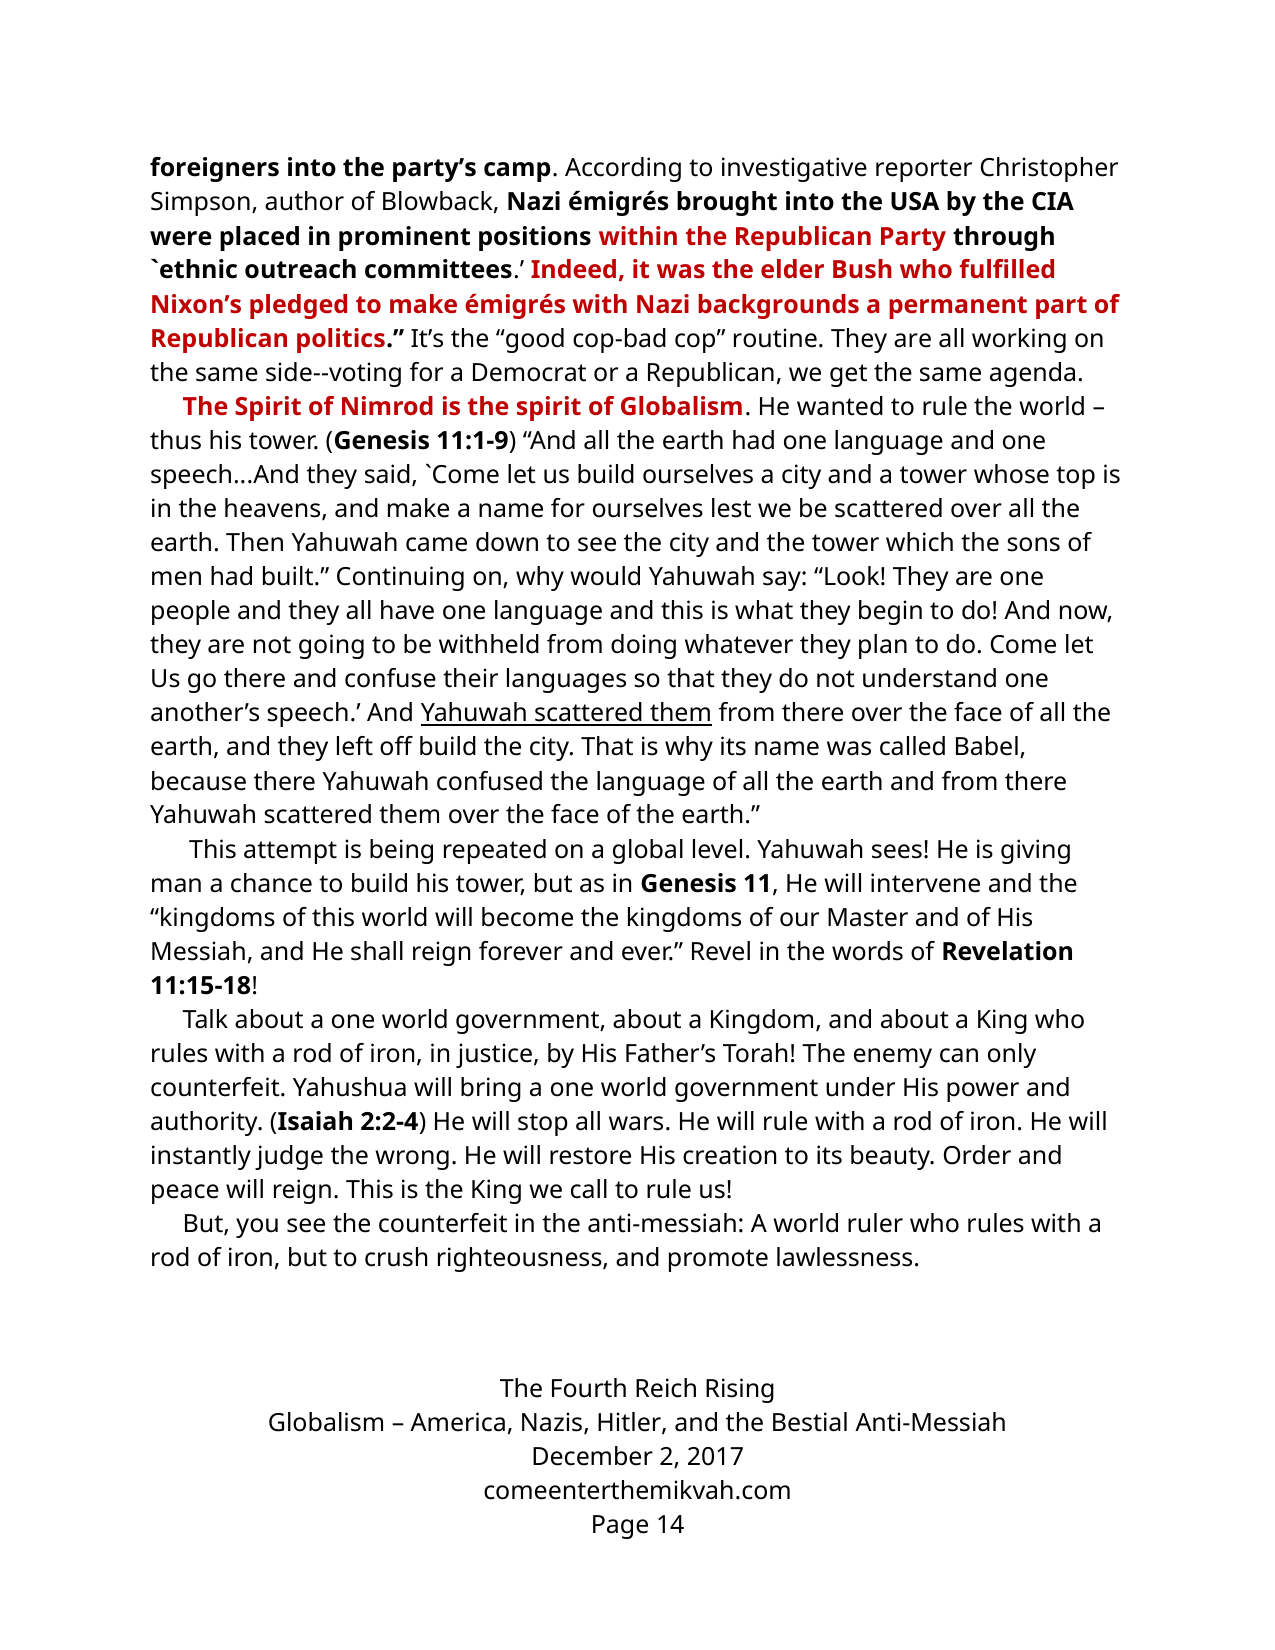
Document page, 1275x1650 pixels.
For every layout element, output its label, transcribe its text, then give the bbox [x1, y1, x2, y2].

text The Spirit of Nimrod is the spirit of Globalism. He wanted to rule the world – thus his tower. (Genesis 11:1-9) “And all the earth had one language and one speech...And they said, `Come let us build ourselves a city and a tower whose top is in the heavens, and make a name for ourselves lest we be scattered over all the earth. Then Yahuwah came down to see the city and the tower which the sons of men had built.” Continuing on, why would Yahuwah say: “Look! They are one people and they all have one language and this is what they begin to do! And now, they are not going to be withheld from doing whatever they plan to do. Come let Us go there and confuse their languages so that they do not understand one another’s speech.’ And Yahuwah scattered them from there over the face of all the earth, and they left off build the city. That is why its name was called Babel, because there Yahuwah confused the language of all the earth and from there Yahuwah scattered them over the face of the earth.” [150, 388, 1125, 831]
text But, you see the counterfeit in the anti-messiah: A world ruler who rules with a rod of iron, but to crush righteousness, and promote lawlessness. [150, 1206, 1125, 1274]
text This attempt is being repeated on a global level. Yahuwah sees! He is giving man a chance to build his tower, but as in Genesis 11, He will intervene and the “kingdoms of this world will become the kingdoms of our Master and of His Messiah, and He shall reign forever and ever.” Revel in the words of Revelation 11:15-18! [150, 831, 1125, 1002]
text Talk about a one world government, about a Kingdom, and about a King who rules with a rod of iron, in justice, by His Father’s Torah! The enemy can only counterfeit. Yahushua will bring a one world government under His power and authority. (Isaiah 2:2-4) He will stop all wars. He will rule with a rod of iron. He will instantly judge the wrong. He will restore His creation to its beauty. Order and peace will reign. This is the King we call to rule us! [150, 1002, 1125, 1206]
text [150, 150, 1125, 388]
